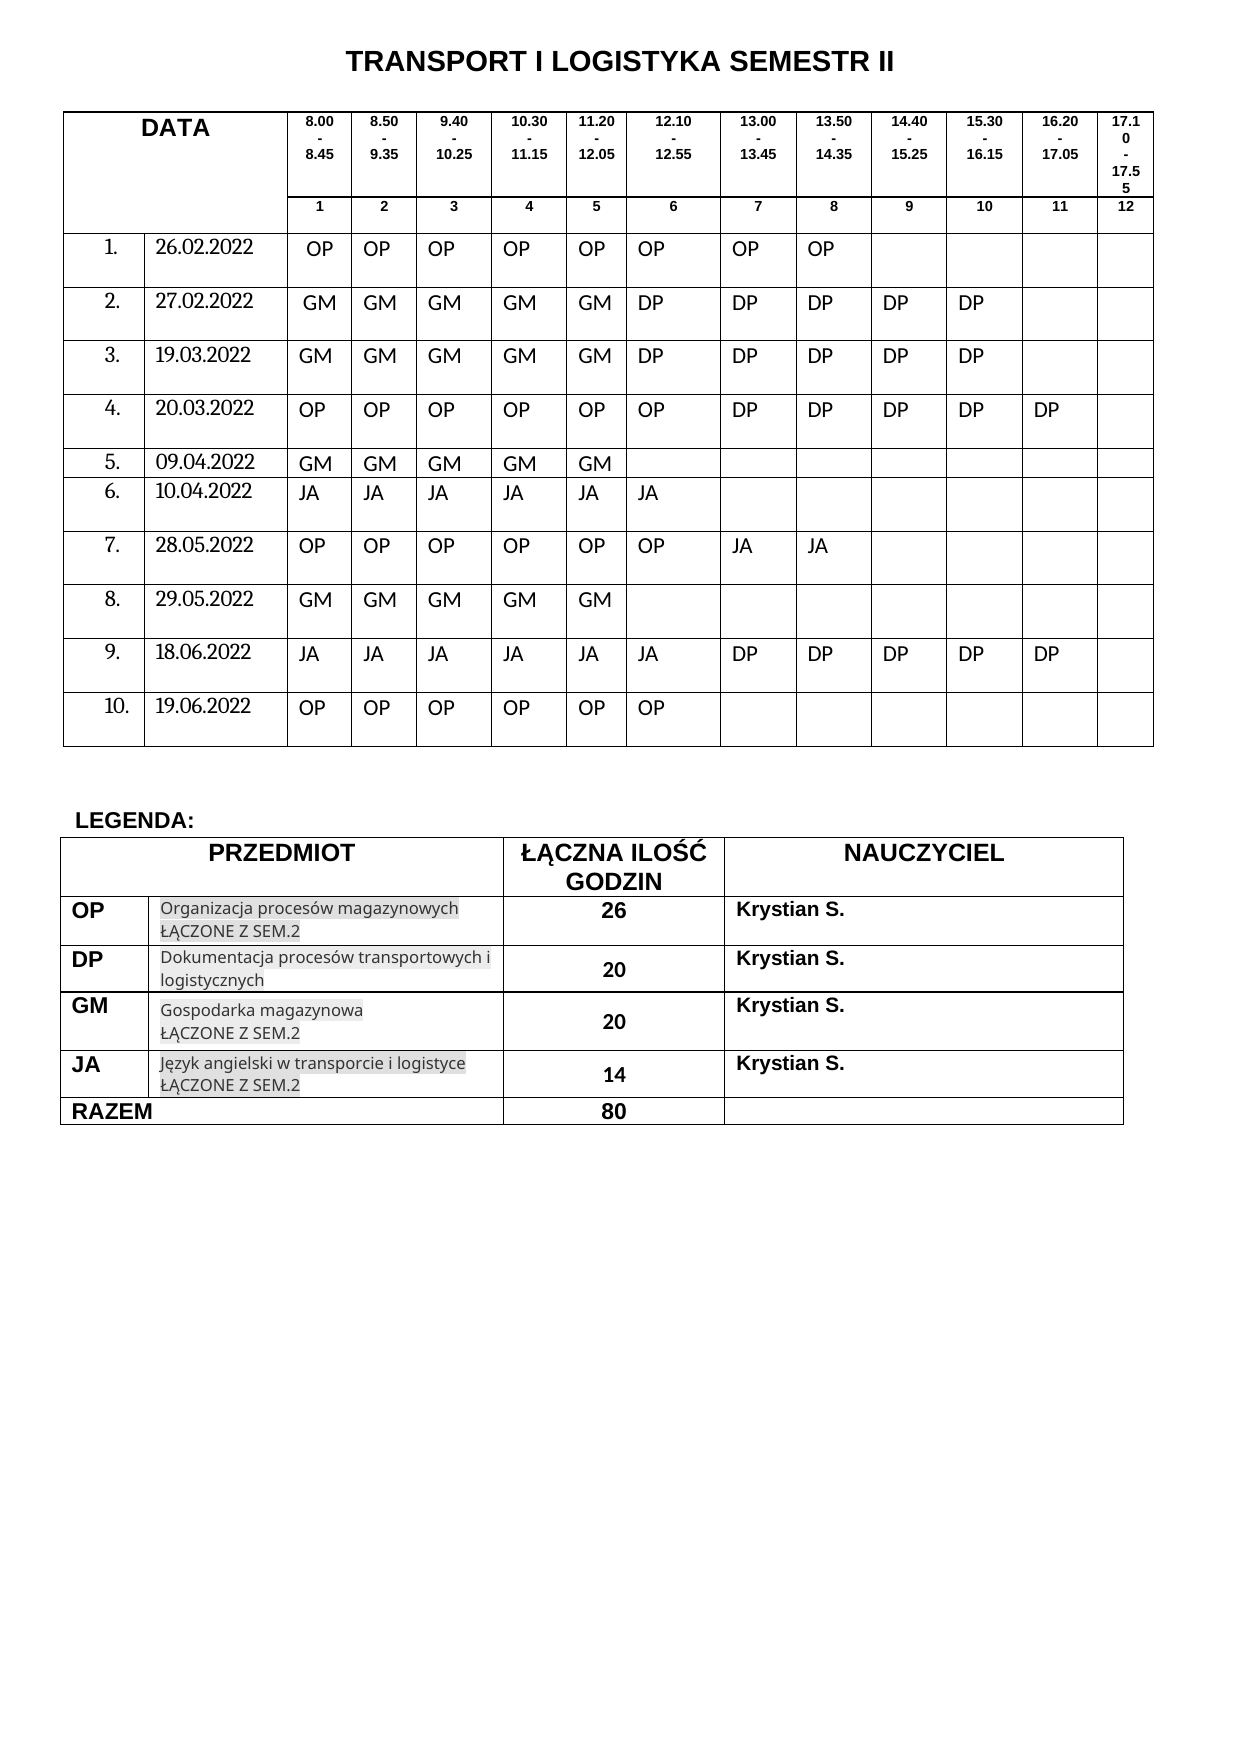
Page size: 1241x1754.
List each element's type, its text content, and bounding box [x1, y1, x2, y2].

table_cell JA [492, 639, 566, 692]
table_cell DP [721, 395, 796, 448]
table_cell Krystian S. [725, 1051, 1123, 1097]
table_cell 19.03.2022 [145, 341, 287, 394]
table_cell Gospodarka magazynowa ŁĄCZONE Z SEM.2 [149, 993, 503, 1050]
table_cell OP [567, 395, 626, 448]
table_cell [947, 234, 1022, 287]
table_cell JA [627, 478, 720, 531]
table_cell OP [417, 234, 491, 287]
table_cell JA [417, 639, 491, 692]
table_cell OP [567, 532, 626, 584]
table_cell [1098, 639, 1153, 692]
table_cell [872, 693, 946, 746]
table_cell OP [567, 234, 626, 287]
table_cell 11 [1023, 198, 1097, 233]
table_cell DP [872, 288, 946, 340]
table_cell GM [567, 585, 626, 638]
table_cell [1098, 532, 1153, 584]
table_cell GM [288, 449, 351, 477]
table_cell GM [417, 288, 491, 340]
text LEGENDA: [75, 807, 1165, 833]
table_cell [1098, 585, 1153, 638]
table_cell GM [288, 288, 351, 340]
table_cell 28.05.2022 [145, 532, 287, 584]
table_cell [1023, 449, 1097, 477]
table_cell DP [797, 341, 871, 394]
table_cell 20.03.2022 [145, 395, 287, 448]
table_cell 20 [504, 993, 724, 1050]
table_cell JA [288, 478, 351, 531]
table_cell [1023, 341, 1097, 394]
table_header 14.40 - 15.25 [872, 113, 946, 196]
table_header PRZEDMIOT [61, 838, 503, 896]
table_header 11.20 - 12.05 [567, 113, 626, 196]
table_cell 8 [797, 198, 871, 233]
table_cell 7 [721, 198, 796, 233]
table_cell OP [492, 234, 566, 287]
table_header 9.40 - 10.25 [417, 113, 491, 196]
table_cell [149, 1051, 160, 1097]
table_cell JA [61, 1051, 148, 1097]
table_header 17.10 - 17.55 [1098, 113, 1153, 196]
table_cell [64, 585, 144, 638]
table_cell OP [417, 532, 491, 584]
table_cell GM [567, 341, 626, 394]
table_cell OP [288, 532, 351, 584]
table_cell Krystian S. [725, 946, 1123, 991]
table_cell GM [352, 288, 416, 340]
table_cell [64, 395, 144, 448]
table_cell [797, 449, 871, 477]
table_cell OP [627, 234, 720, 287]
table_cell JA [492, 478, 566, 531]
table_cell GM [352, 341, 416, 394]
table_cell OP [417, 693, 491, 746]
table_cell 14 [504, 1051, 724, 1097]
table_cell DP [872, 639, 946, 692]
table_cell [64, 341, 144, 394]
table_cell Krystian S. [725, 993, 1123, 1050]
table_cell GM [492, 341, 566, 394]
table_cell 2 [352, 198, 416, 233]
table_cell 12 [1098, 198, 1153, 233]
table_cell OP [492, 532, 566, 584]
table_cell [947, 532, 1022, 584]
table_header 8.50 - 9.35 [352, 113, 416, 196]
table_cell [872, 532, 946, 584]
table_cell DP [872, 395, 946, 448]
table_cell 4 [492, 198, 566, 233]
table_cell 80 [504, 1098, 724, 1124]
table_cell [1098, 449, 1153, 477]
table_cell JA [627, 639, 720, 692]
table_cell DP [872, 341, 946, 394]
table_cell [1098, 478, 1153, 531]
table_cell GM [417, 341, 491, 394]
table_cell [1098, 341, 1153, 394]
table_cell [1098, 234, 1153, 287]
table_cell [64, 234, 144, 287]
table_cell [64, 639, 144, 692]
table_cell [1098, 395, 1153, 448]
table_header 15.30 - 16.15 [947, 113, 1022, 196]
table_cell DP [721, 639, 796, 692]
table_cell [947, 449, 1022, 477]
table_cell DP [797, 639, 871, 692]
table_cell [947, 585, 1022, 638]
table_cell [721, 478, 796, 531]
table_cell 20 [504, 946, 724, 991]
table_header 10.30 - 11.15 [492, 113, 566, 196]
table_cell JA [567, 639, 626, 692]
table_cell OP [288, 234, 351, 287]
table_cell OP [627, 395, 720, 448]
table_cell 10 [947, 198, 1022, 233]
table_header 13.50 - 14.35 [797, 113, 871, 196]
table_cell [64, 288, 144, 340]
table_cell [627, 449, 720, 477]
table_cell [627, 585, 720, 638]
table_cell OP [352, 234, 416, 287]
table_cell Krystian S. [725, 897, 1123, 945]
table_cell [1023, 585, 1097, 638]
table_cell GM [417, 585, 491, 638]
table_cell DP [721, 288, 796, 340]
table_cell OP [417, 395, 491, 448]
table_cell 09.04.2022 [145, 449, 287, 477]
table_cell JA [417, 478, 491, 531]
table_cell OP [627, 693, 720, 746]
table_cell DP [1023, 395, 1097, 448]
table_cell OP [721, 234, 796, 287]
table_cell DP [797, 288, 871, 340]
table_cell 19.06.2022 [145, 693, 287, 746]
table_cell [872, 449, 946, 477]
table_cell [1023, 532, 1097, 584]
table_cell DP [947, 341, 1022, 394]
table_cell OP [352, 395, 416, 448]
table_cell OP [288, 693, 351, 746]
table_cell DP [947, 395, 1022, 448]
table_header DATA [64, 113, 287, 233]
table_cell DP [627, 341, 720, 394]
table_cell GM [288, 585, 351, 638]
table_cell GM [567, 449, 626, 477]
table_cell [797, 478, 871, 531]
table_cell JA [352, 639, 416, 692]
table_cell [1023, 288, 1097, 340]
table_cell 9 [872, 198, 946, 233]
table_cell JA [567, 478, 626, 531]
table_cell JA [797, 532, 871, 584]
table_cell JA [288, 639, 351, 692]
table_cell [721, 585, 796, 638]
table_cell [721, 693, 796, 746]
table_cell GM [288, 341, 351, 394]
table_cell DP [627, 288, 720, 340]
table_cell GM [492, 449, 566, 477]
table_cell [1023, 478, 1097, 531]
table_cell Język angielski w transporcie i logistyce ŁĄCZONE Z SEM.2 [300, 1051, 503, 1097]
table_cell [1098, 693, 1153, 746]
table_cell [947, 478, 1022, 531]
table_header 16.20 - 17.05 [1023, 113, 1097, 196]
table_cell DP [61, 946, 148, 991]
table_cell [872, 234, 946, 287]
table_cell [872, 478, 946, 531]
table_cell OP [492, 395, 566, 448]
table_cell 1 [288, 198, 351, 233]
table_cell OP [567, 693, 626, 746]
table_cell OP [492, 693, 566, 746]
table_cell [64, 478, 144, 531]
table_header 12.10 - 12.55 [627, 113, 720, 196]
table_cell OP [797, 234, 871, 287]
table_cell [947, 693, 1022, 746]
table_cell [1098, 288, 1153, 340]
table_cell [64, 693, 144, 746]
table_cell [797, 585, 871, 638]
table_cell GM [352, 449, 416, 477]
table_cell 27.02.2022 [145, 288, 287, 340]
table_cell JA [352, 478, 416, 531]
table_cell [64, 449, 144, 477]
table_cell Organizacja procesów magazynowych ŁĄCZONE Z SEM.2 [149, 897, 503, 945]
table_cell 3 [417, 198, 491, 233]
table_cell [721, 449, 796, 477]
table_cell RAZEM [61, 1098, 503, 1124]
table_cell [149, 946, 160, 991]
table_cell GM [567, 288, 626, 340]
table_cell DP [1023, 639, 1097, 692]
table_cell 18.06.2022 [145, 639, 287, 692]
table_header ŁĄCZNA ILOŚĆ GODZIN [504, 838, 724, 896]
table_cell Dokumentacja procesów transportowych i logistycznych [264, 946, 503, 991]
table_cell 26 [504, 897, 724, 945]
table_cell OP [61, 897, 148, 945]
table_header 13.00 - 13.45 [721, 113, 796, 196]
table_cell OP [627, 532, 720, 584]
table_cell [1023, 234, 1097, 287]
table_cell JA [721, 532, 796, 584]
table_cell DP [947, 288, 1022, 340]
table_cell [725, 1098, 1123, 1124]
table_cell [64, 532, 144, 584]
table_cell 26.02.2022 [145, 234, 287, 287]
table_cell DP [947, 639, 1022, 692]
table_cell OP [288, 395, 351, 448]
table_cell 29.05.2022 [145, 585, 287, 638]
table_cell GM [492, 288, 566, 340]
table_cell 5 [567, 198, 626, 233]
table_cell DP [797, 395, 871, 448]
table_header 8.00 - 8.45 [288, 113, 351, 196]
table_cell GM [61, 993, 148, 1050]
table_cell GM [492, 585, 566, 638]
table_cell 10.04.2022 [145, 478, 287, 531]
table_cell [797, 693, 871, 746]
table_cell 6 [627, 198, 720, 233]
table_cell GM [417, 449, 491, 477]
table_cell DP [721, 341, 796, 394]
table_header NAUCZYCIEL [725, 838, 1123, 896]
table_cell OP [352, 532, 416, 584]
table_cell GM [352, 585, 416, 638]
table_cell [872, 585, 946, 638]
table_cell OP [352, 693, 416, 746]
table_cell [1023, 693, 1097, 746]
